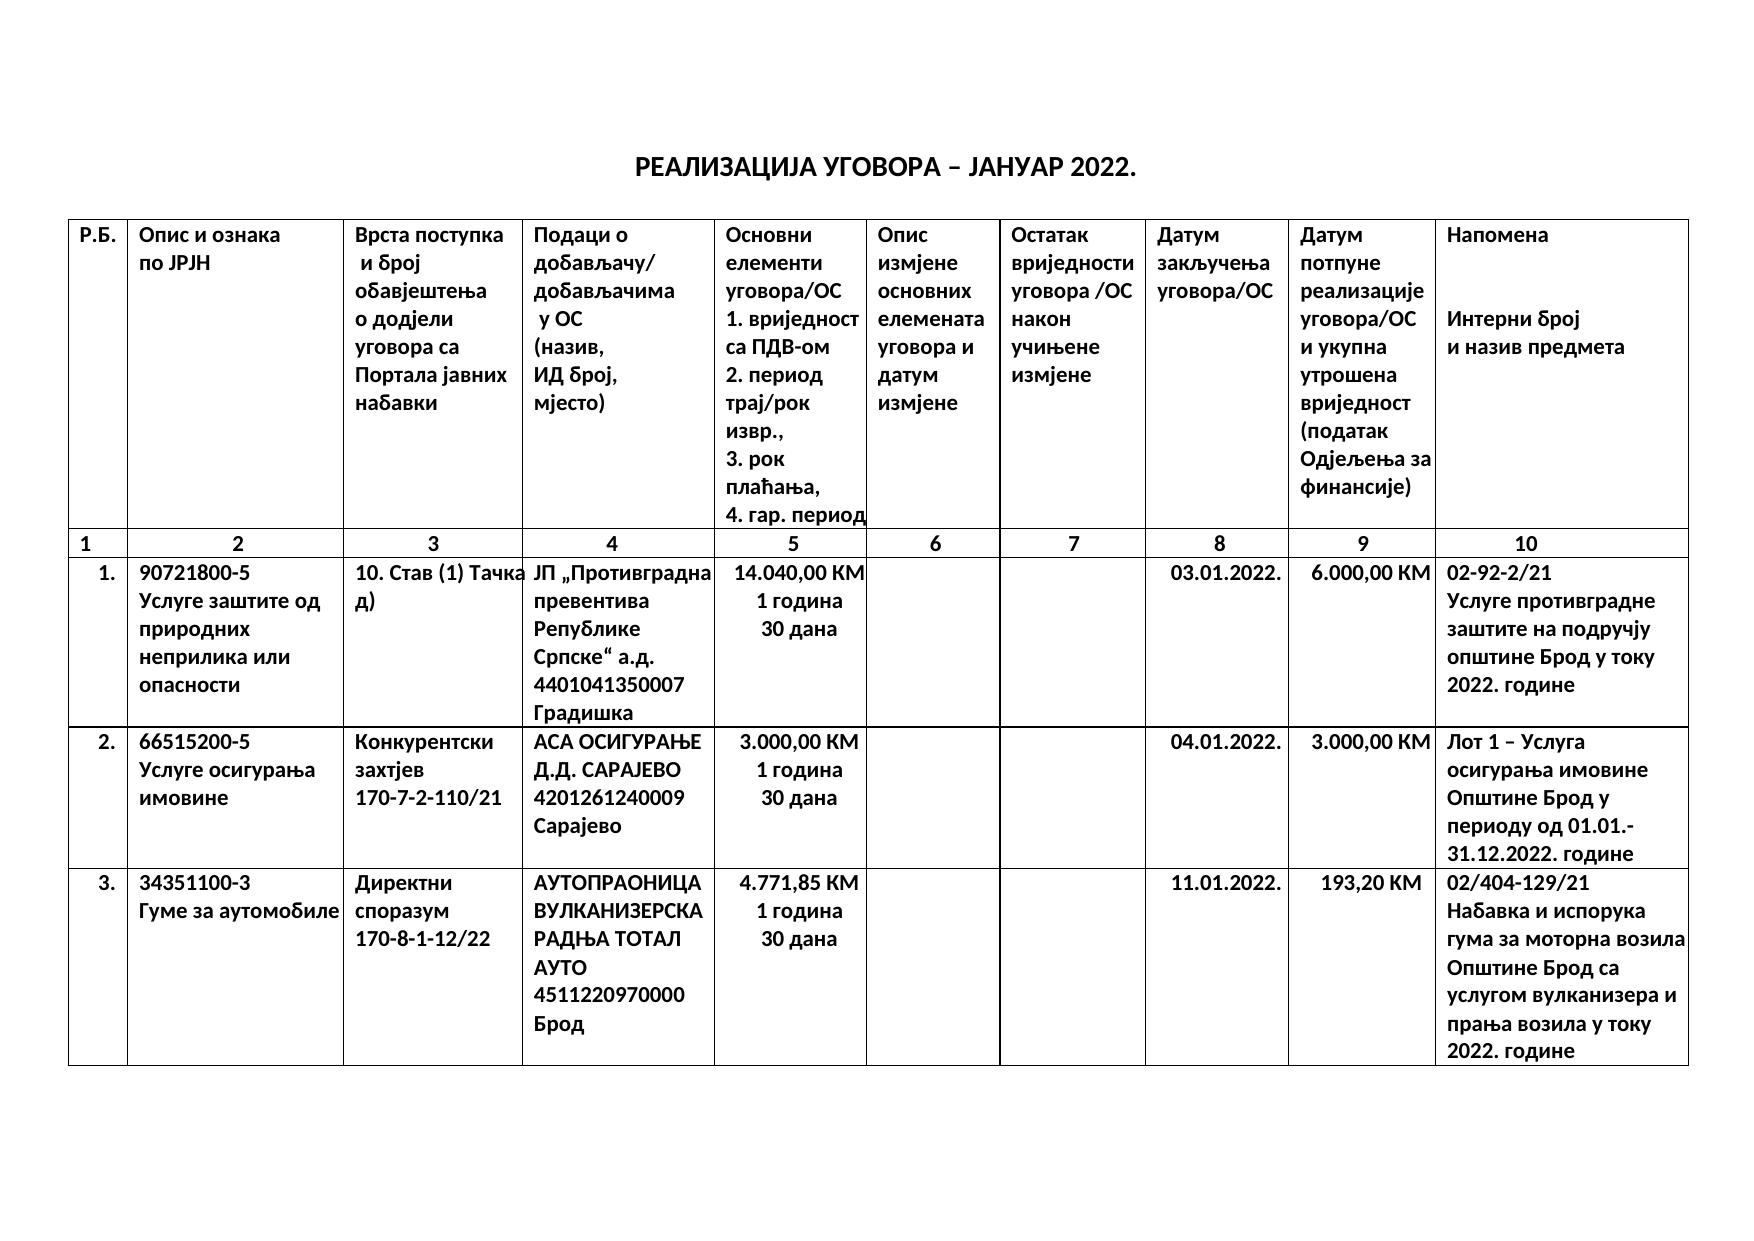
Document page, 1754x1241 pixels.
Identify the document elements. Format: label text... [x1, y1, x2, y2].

table_cell 66515200-5 Услуге осигурања имовине [128, 728, 343, 867]
table_cell 10. Став (1) Тачка д) [344, 558, 522, 726]
table_cell Конкурентски захтјев 170-7-2-110/21 [344, 728, 522, 867]
table_cell АСА ОСИГУРАЊЕ Д.Д. САРАЈЕВО 4201261240009 Сарајево [523, 728, 714, 867]
table_cell 14.040,00 КМ 1 година 30 дана [715, 558, 866, 726]
table_header Подаци о добављачу/ добављачима у ОС (назив, ИД број, мјесто) [523, 220, 714, 528]
table_cell 03.01.2022. [1146, 558, 1288, 726]
table_header Датум потпуне реализације уговора/ОС и укупна утрошена вриједност (податак Одјељења за финансије) [1289, 220, 1435, 528]
table_cell 3.000,00 КМ [1289, 728, 1435, 867]
table_cell 8 [1146, 529, 1288, 557]
table_cell 34351100-3 Гуме за аутомобиле [128, 869, 343, 1065]
table_cell Лот 1 – Услуга осигурања имовине Општине Брод у периоду од 01.01.- 31.12.2022. године [1436, 728, 1688, 867]
table_cell [1001, 869, 1145, 1065]
table_cell 4.771,85 КМ 1 година 30 дана [715, 869, 866, 1065]
table_header Основни елементи уговора/ОС 1. вриједност са ПДВ-ом 2. период трај/рок извр., 3. рок плаћања, 4. гар. период [715, 220, 866, 528]
table_cell 5 [715, 529, 866, 557]
table_cell 7 [1001, 529, 1145, 557]
table_header Р.Б. [69, 220, 127, 528]
table_cell 6 [867, 529, 999, 557]
table_header Напомена Интерни број и назив предмета [1436, 220, 1688, 528]
table_header Опис измјене основних елемената уговора и датум измјене [867, 220, 999, 528]
table_cell [1001, 558, 1145, 726]
table_cell 02/404-129/21 Набавка и испорука гума за моторна возила Општине Брод са услугом вулканизера и прања возила у току 2022. године [1436, 869, 1688, 1065]
table_cell Директни споразум 170-8-1-12/22 [344, 869, 522, 1065]
table_cell 3. [69, 869, 127, 1065]
table_cell 3 [344, 529, 522, 557]
table_cell 3.000,00 КМ 1 година 30 дана [715, 728, 866, 867]
table_cell [867, 869, 999, 1065]
table_cell АУТОПРАОНИЦА ВУЛКАНИЗЕРСКА РАДЊА ТОТАЛ АУТО 4511220970000 Брод [523, 869, 714, 1065]
table_cell [867, 558, 999, 726]
table_cell 2. [69, 728, 127, 867]
table_cell ЈП „Противградна превентива Републике Српске“ а.д. 4401041350007 Градишка [523, 558, 714, 726]
table_header Датум закључења уговора/ОС [1146, 220, 1288, 528]
table_cell 4 [523, 529, 714, 557]
table_cell 9 [1289, 529, 1435, 557]
table_header Остатак вриједности уговора /ОС након учињене измјене [1001, 220, 1145, 528]
table_cell 11.01.2022. [1146, 869, 1288, 1065]
table_cell 90721800-5 Услуге заштите од природних неприлика или опасности [128, 558, 343, 726]
table_cell 02-92-2/21 Услуге противградне заштите на подручју општине Брод у току 2022. године [1436, 558, 1688, 726]
table_cell 10 [1436, 529, 1688, 557]
table_header Врста поступка и број обавјештења о додјели уговора са Портала јавних набавки [344, 220, 522, 528]
table_cell [867, 728, 999, 867]
table_cell 193,20 KM [1289, 869, 1435, 1065]
table_header Опис и ознака по ЈРЈН [128, 220, 343, 528]
table_cell 2 [128, 529, 343, 557]
table_cell 6.000,00 КМ [1289, 558, 1435, 726]
table_cell 1 [69, 529, 127, 557]
table_cell 1. [69, 558, 127, 726]
text РЕАЛИЗАЦИЈА УГОВОРА – ЈАНУАР 2022. [148, 148, 1624, 183]
table_cell [1001, 728, 1145, 867]
table_cell 04.01.2022. [1146, 728, 1288, 867]
